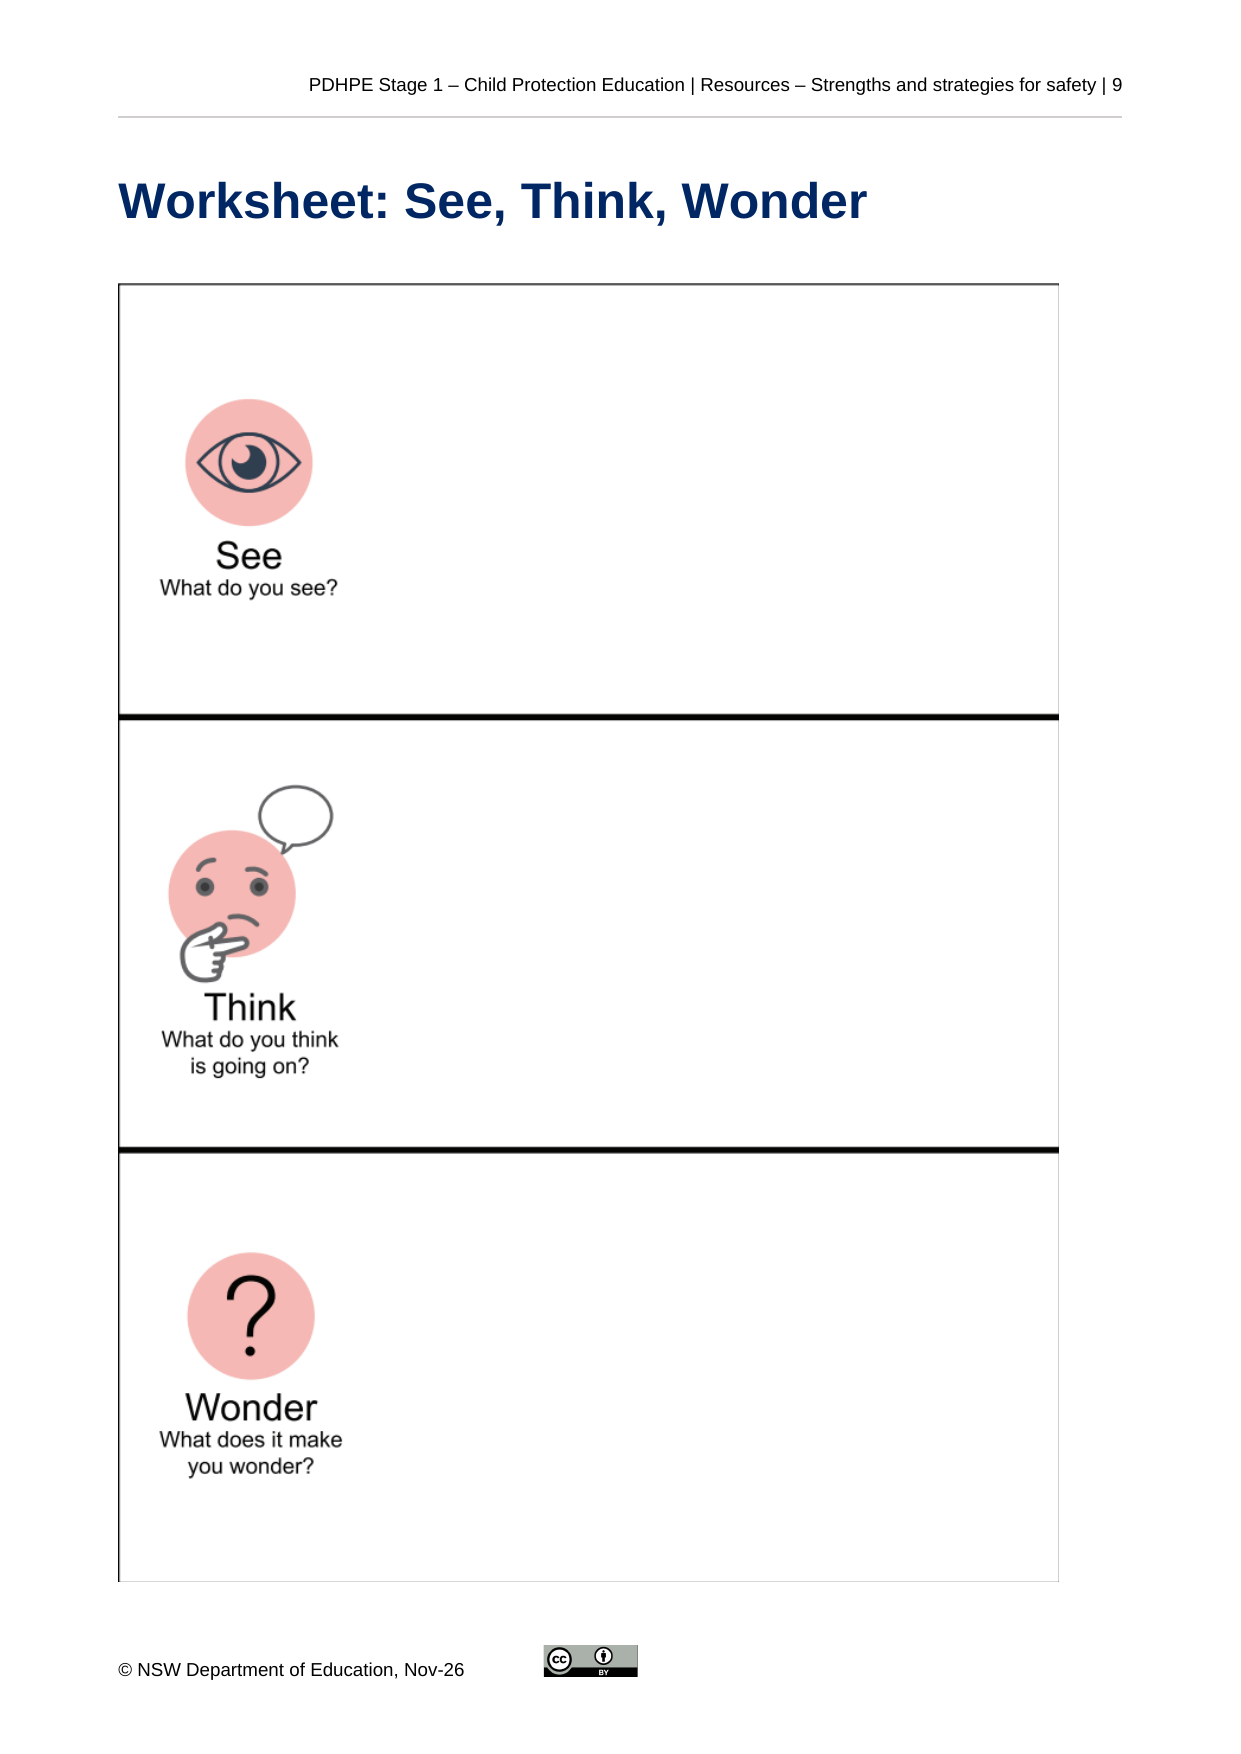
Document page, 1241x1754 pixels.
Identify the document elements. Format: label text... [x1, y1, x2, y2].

picture [543, 1645, 638, 1677]
subtitle Worksheet: See, Think, Wonder [118, 172, 1122, 229]
